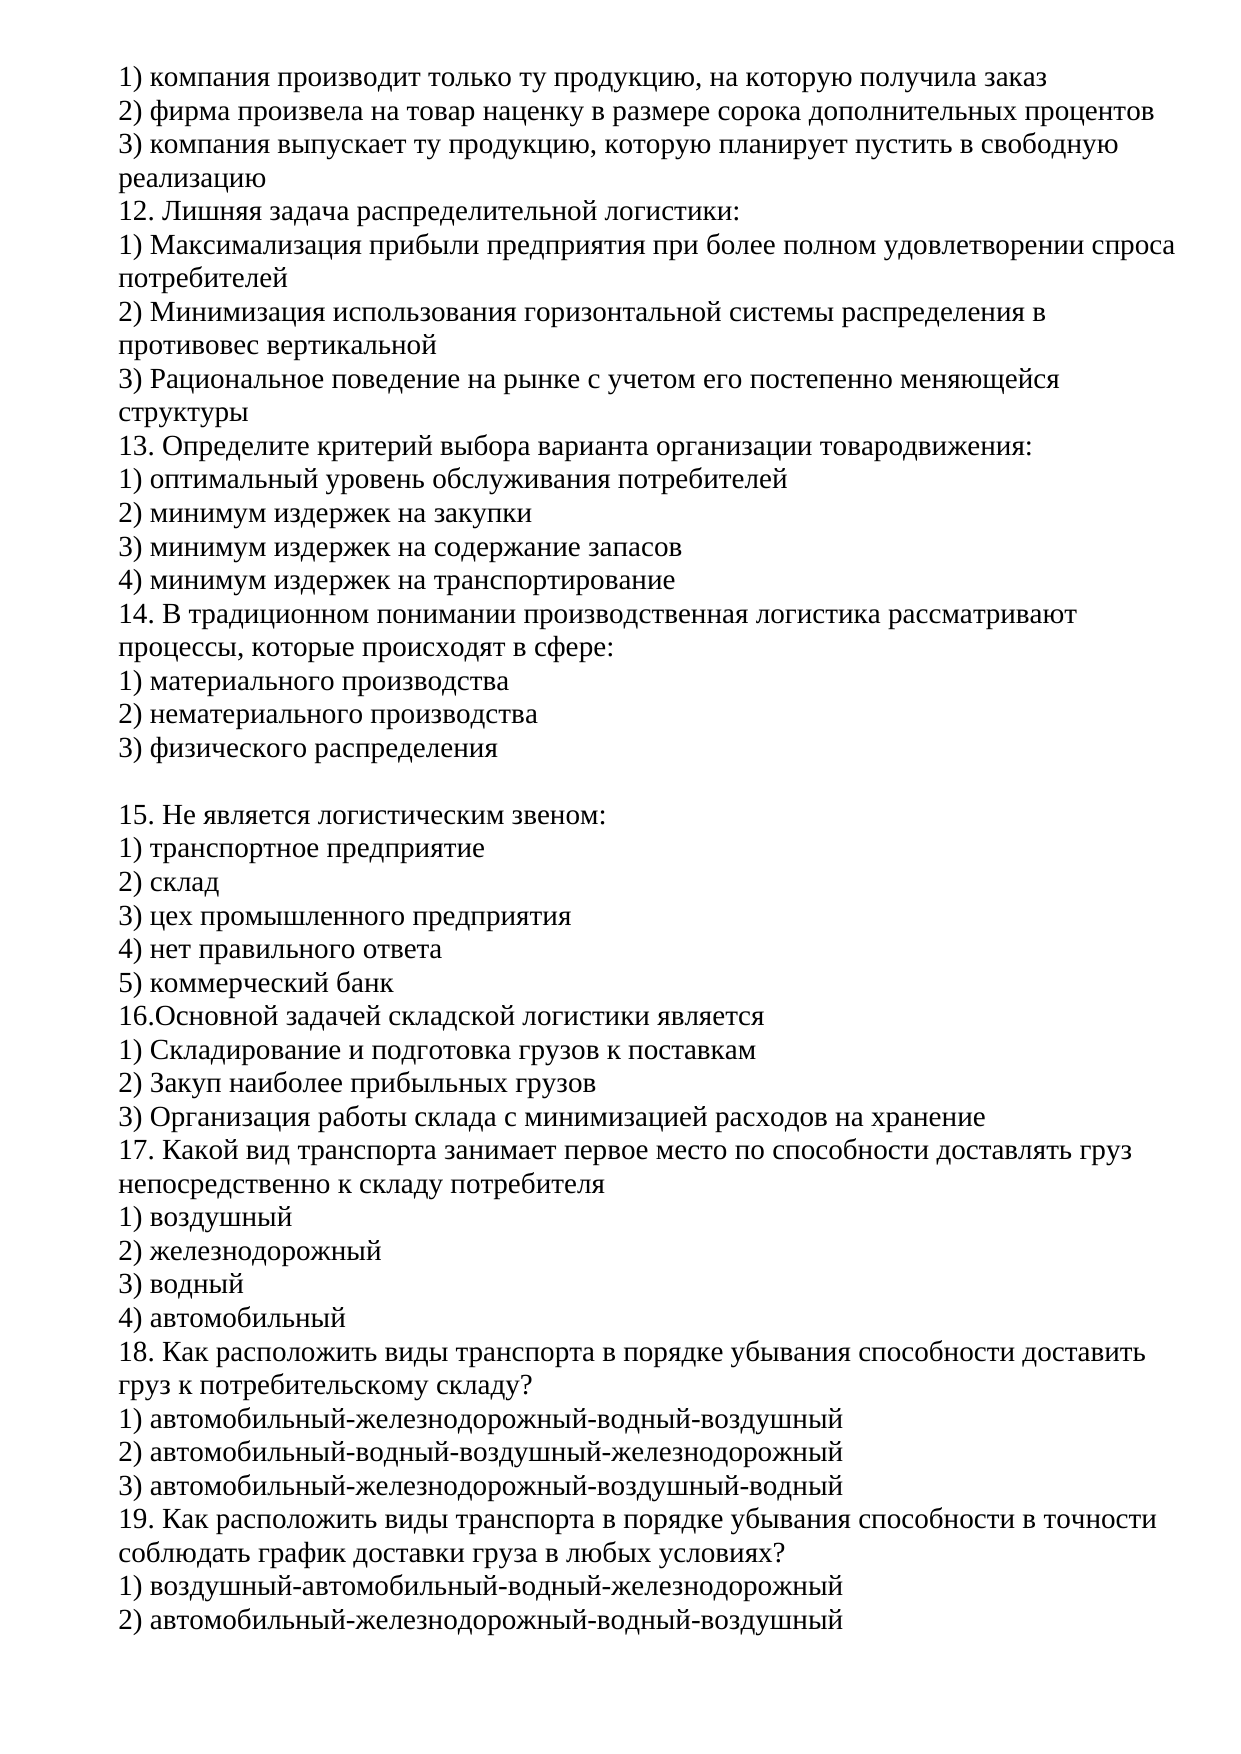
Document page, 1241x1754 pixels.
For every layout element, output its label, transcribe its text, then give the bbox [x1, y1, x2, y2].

text 2) Закуп наиболее прибыльных грузов [118, 1065, 1181, 1099]
text 2) нематериального производства [118, 696, 1181, 730]
text 2) автомобильный-железнодорожный-водный-воздушный [118, 1602, 1181, 1636]
text 3) Организация работы склада с минимизацией расходов на хранение [118, 1099, 1181, 1132]
text 16.Основной задачей складской логистики является [118, 998, 1181, 1032]
text 4) минимум издержек на транспортирование [118, 562, 1181, 596]
text 14. В традиционном понимании производственная логистика рассматривают процессы, которые происходят в сфере: [118, 596, 1181, 663]
text 1) Максимализация прибыли предприятия при более полном удовлетворении спроса потребителей [118, 227, 1181, 294]
text 13. Определите критерий выбора варианта организации товародвижения: [118, 428, 1181, 462]
text 1) материального производства [118, 663, 1181, 696]
text 1) Складирование и подготовка грузов к поставкам [118, 1032, 1181, 1065]
text 3) физического распределения [118, 730, 1181, 763]
text 1) транспортное предприятие [118, 831, 1181, 864]
text 4) автомобильный [118, 1300, 1181, 1334]
text 1) воздушный-автомобильный-водный-железнодорожный [118, 1568, 1181, 1602]
text 2) автомобильный-водный-воздушный-железнодорожный [118, 1434, 1181, 1468]
text 3) автомобильный-железнодорожный-воздушный-водный [118, 1468, 1181, 1501]
text 17. Какой вид транспорта занимает первое место по способности доставлять груз непосредственно к складу потребителя [118, 1132, 1181, 1199]
text 15. Не является логистическим звеном: [118, 797, 1181, 831]
text 2) фирма произвела на товар наценку в размере сорока дополнительных процентов [118, 93, 1181, 126]
text 1) воздушный [118, 1199, 1181, 1233]
text 3) водный [118, 1267, 1181, 1300]
text 1) автомобильный-железнодорожный-водный-воздушный [118, 1401, 1181, 1434]
text 18. Как расположить виды транспорта в порядке убывания способности доставить груз к потребительскому складу? [118, 1334, 1181, 1401]
text 3) цех промышленного предприятия [118, 898, 1181, 931]
text 1) оптимальный уровень обслуживания потребителей [118, 462, 1181, 495]
text 3) Рациональное поведение на рынке с учетом его постепенно меняющейся структуры [118, 361, 1181, 428]
text 19. Как расположить виды транспорта в порядке убывания способности в точности соблюдать график доставки груза в любых условиях? [118, 1501, 1181, 1568]
text 2) Минимизация использования горизонтальной системы распределения в противовес вертикальной [118, 294, 1181, 361]
text 2) склад [118, 864, 1181, 898]
text 1) компания производит только ту продукцию, на которую получила заказ [118, 59, 1181, 93]
text 12. Лишняя задача распределительной логистики: [118, 193, 1181, 227]
text 2) железнодорожный [118, 1233, 1181, 1267]
text 2) минимум издержек на закупки [118, 495, 1181, 529]
text 3) минимум издержек на содержание запасов [118, 529, 1181, 562]
text 3) компания выпускает ту продукцию, которую планирует пустить в свободную реализацию [118, 126, 1181, 193]
text 5) коммерческий банк [118, 965, 1181, 998]
text 4) нет правильного ответа [118, 931, 1181, 965]
